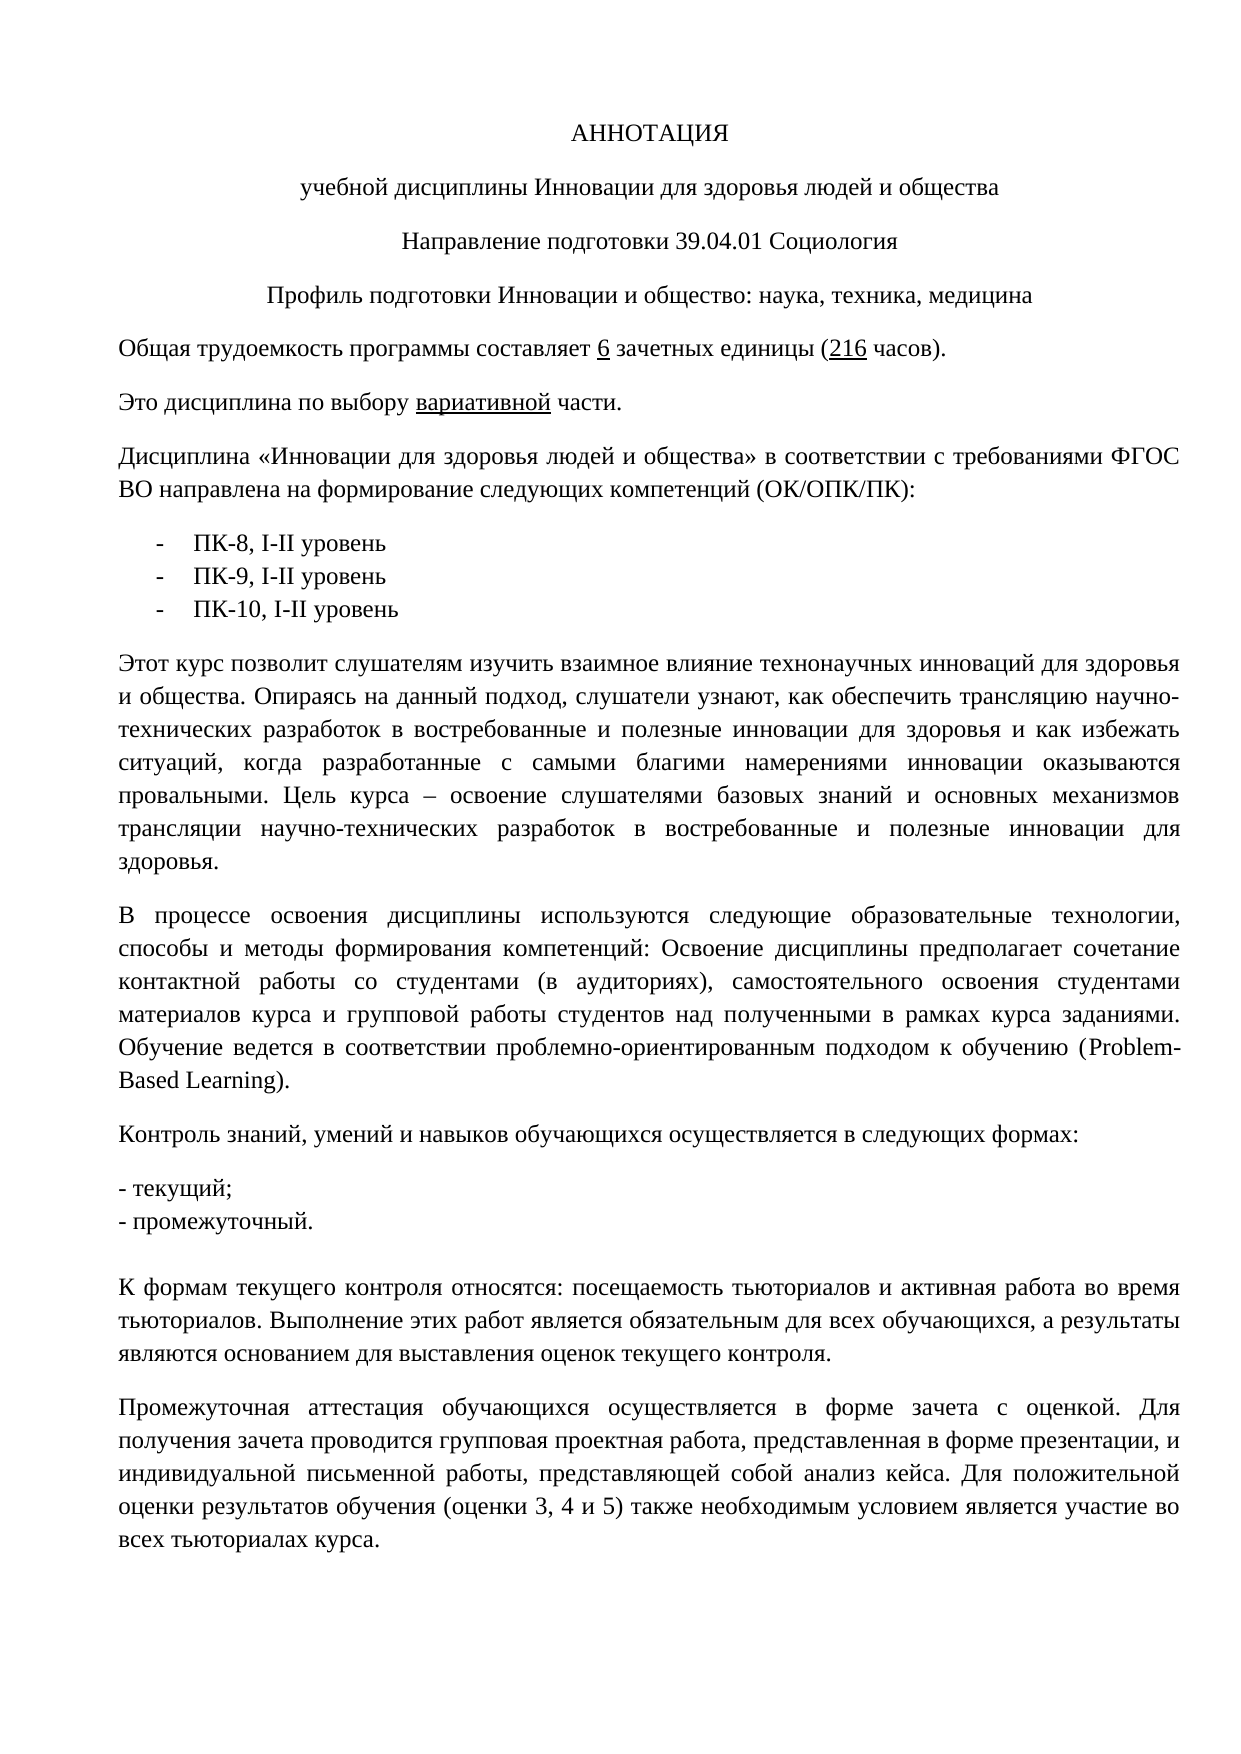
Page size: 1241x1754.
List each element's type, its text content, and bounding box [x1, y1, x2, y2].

text Промежуточная аттестация обучающихся осуществляется в форме зачета с оценкой. Для получения зачета проводится групповая проектная работа, представленная в форме презентации, и индивидуальной письменной работы, представляющей собой анализ кейса. Для положительной оценки результатов обучения (оценки 3, 4 и 5) также необходимым условием является участие во всех тьюториалах курса. [118, 1392, 1181, 1553]
text Дисциплина «Инновации для здоровья людей и общества» в соответствии с требованиями ФГОС ВО направлена на формирование следующих компетенций (ОК/ОПК/ПК): [118, 441, 1181, 503]
text Контроль знаний, умений и навыков обучающихся осуществляется в следующих формах: [118, 1119, 1181, 1148]
text Общая трудоемкость программы составляет 6 зачетных единицы (216 часов). [118, 333, 1181, 362]
text - текущий; [118, 1173, 1181, 1202]
list ПК-10, I-II уровень [156, 594, 1181, 623]
list ПК-9, I-II уровень [156, 561, 1181, 590]
text Это дисциплина по выбору вариативной части. [118, 387, 1181, 416]
text АННОТАЦИЯ [118, 118, 1181, 147]
list ПК-8, I-II уровень [156, 528, 1181, 557]
text К формам текущего контроля относятся: посещаемость тьюториалов и активная работа во время тьюториалов. Выполнение этих работ является обязательным для всех обучающихся, а результаты являются основанием для выставления оценок текущего контроля. [118, 1272, 1181, 1367]
text Этот курс позволит слушателям изучить взаимное влияние технонаучных инноваций для здоровья и общества. Опираясь на данный подход, слушатели узнают, как обеспечить трансляцию научно-технических разработок в востребованные и полезные инновации для здоровья и как избежать ситуаций, когда разработанные с самыми благими намерениями инновации оказываются провальными. Цель курса – освоение слушателями базовых знаний и основных механизмов трансляции научно-технических разработок в востребованные и полезные инновации для здоровья. [118, 648, 1181, 875]
text учебной дисциплины Инновации для здоровья людей и общества [118, 172, 1181, 201]
text В процессе освоения дисциплины используются следующие образовательные технологии, способы и методы формирования компетенций: Освоение дисциплины предполагает сочетание контактной работы со студентами (в аудиториях), самостоятельного освоения студентами материалов курса и групповой работы студентов над полученными в рамках курса заданиями. Обучение ведется в соответствии проблемно-ориентированным подходом к обучению (Problem-Based Learning). [118, 900, 1181, 1094]
text Профиль подготовки Инновации и общество: наука, техника, медицина [118, 280, 1181, 308]
text Направление подготовки 39.04.01 Социология [118, 226, 1181, 254]
text - промежуточный. [118, 1206, 1181, 1234]
